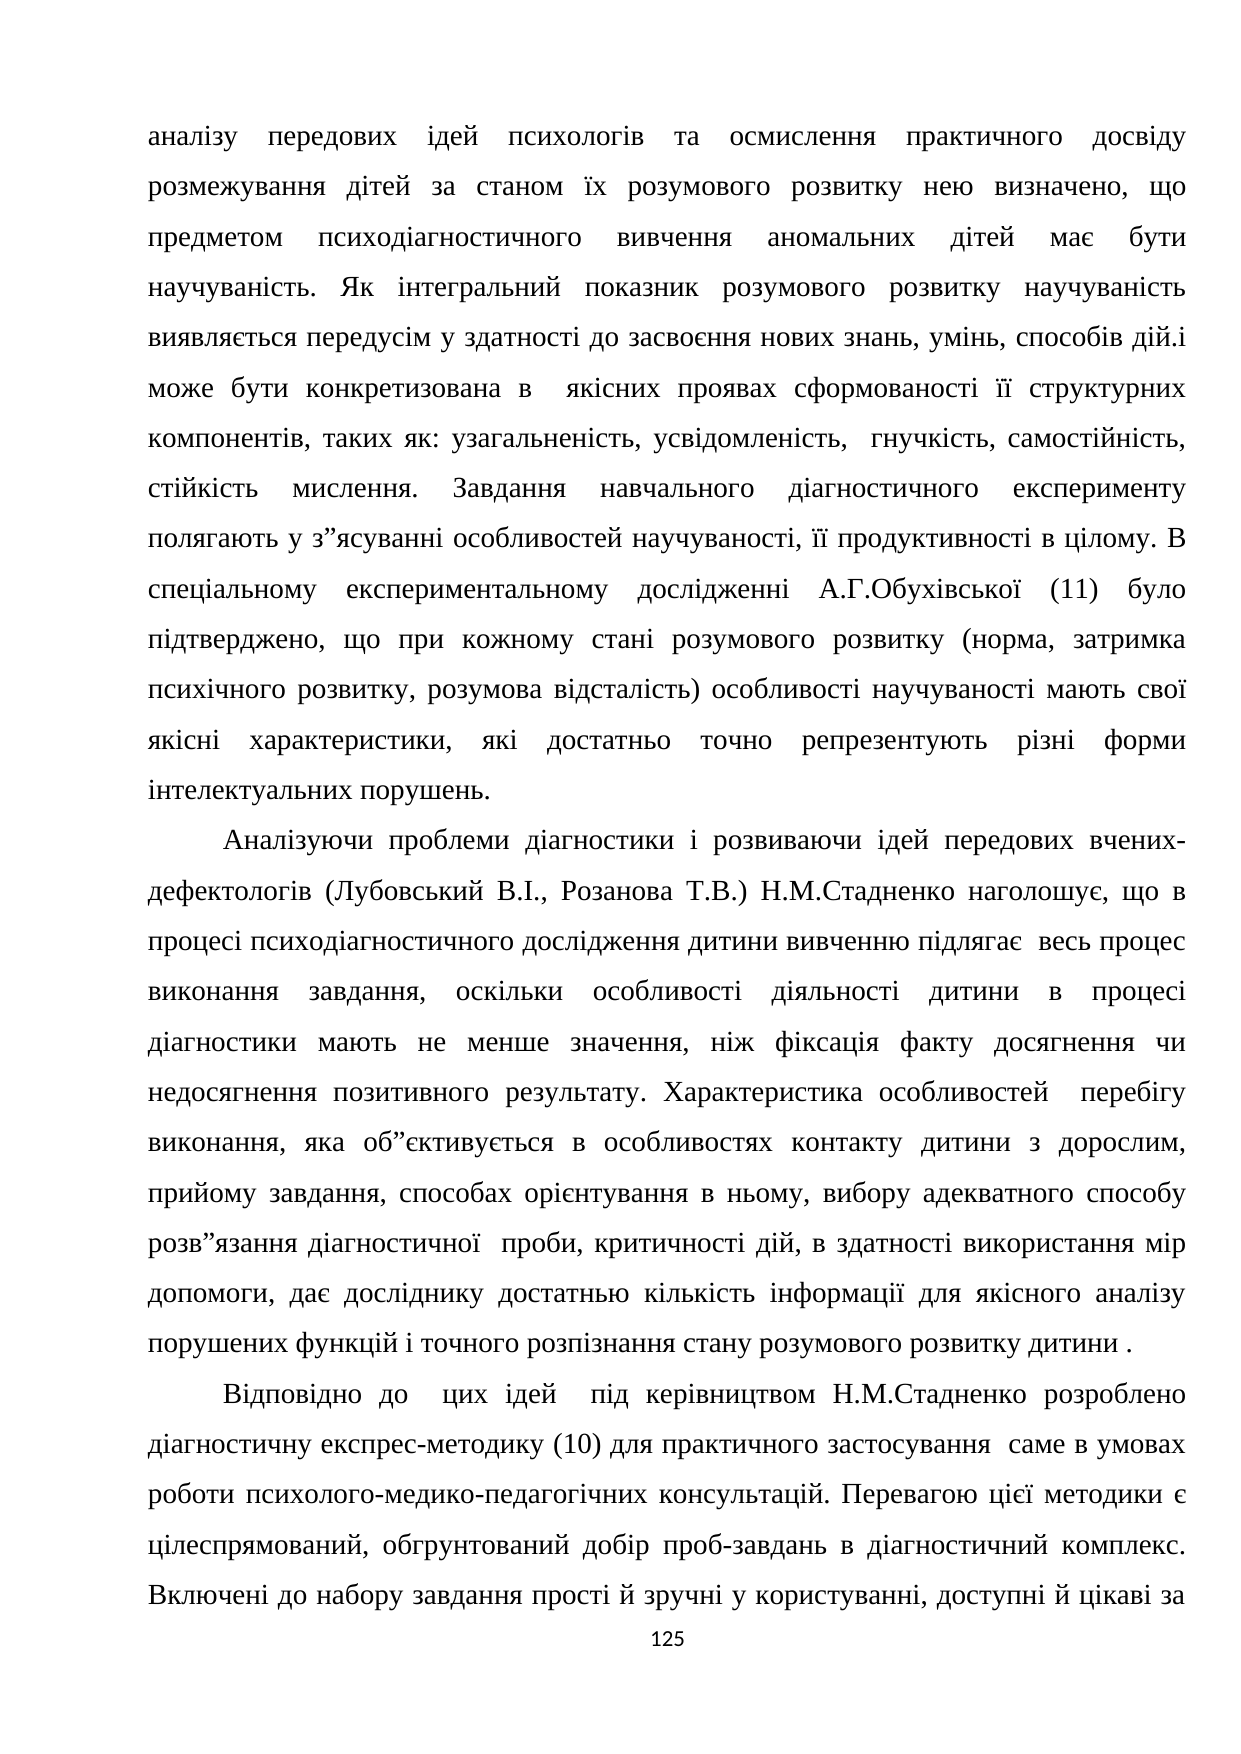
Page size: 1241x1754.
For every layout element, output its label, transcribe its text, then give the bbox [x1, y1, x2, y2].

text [148, 118, 1187, 806]
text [148, 1376, 1187, 1611]
text Аналізуючи проблеми діагностики і розвиваючи ідей передових вчених-дефектологів (Лубовський В.І., Розанова Т.В.) Н.М.Стадненко наголошує, що в процесі психодіагностичного дослідження дитини вивченню підлягає весь процес виконання завдання, оскільки особливості діяльності дитини в процесі діагностики мають не менше значення, ніж фіксація факту досягнення чи недосягнення позитивного результату. Характеристика особливостей перебігу виконання, яка об”єктивується в особливостях контакту дитини з дорослим, прийому завдання, способах орієнтування в ньому, вибору адекватного способу розв”язання діагностичної проби, критичності дій, в здатності використання мір допомоги, дає досліднику достатнью кількість інформації для якісного аналізу порушених функцій і точного розпізнання стану розумового розвитку дитини . [148, 822, 1187, 1359]
